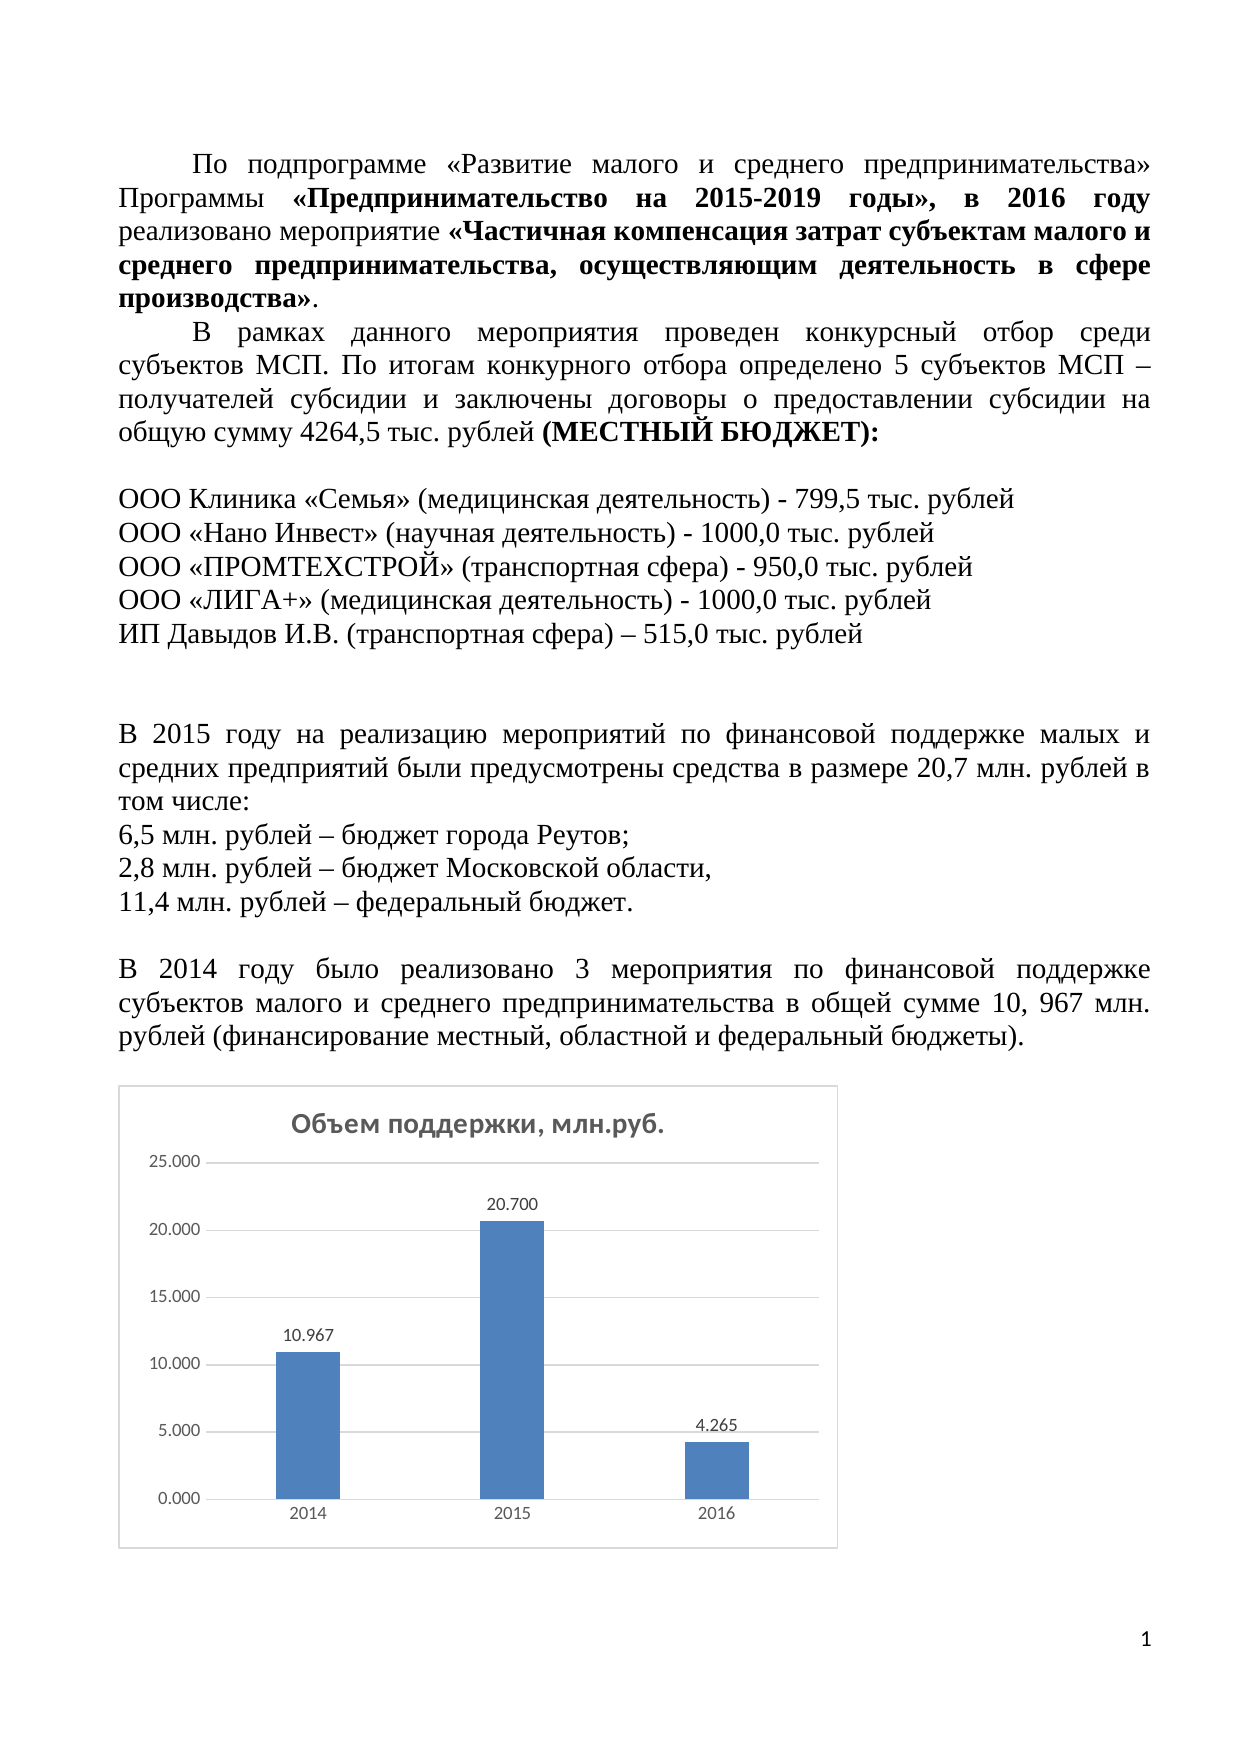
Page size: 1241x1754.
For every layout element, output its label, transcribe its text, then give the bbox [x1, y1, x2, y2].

list По подпрограмме «Развитие малого и среднего предпринимательства» Программы «Предпринимательство на 2015-2019 годы», в 2016 году реализовано мероприятие «Частичная компенсация затрат субъектам малого и среднего предпринимательства, осуществляющим деятельность в сфере производства». [118, 146, 1152, 314]
text ООО «Нано Инвест» (научная деятельность) - 1000,0 тыс. рублей [118, 515, 1152, 549]
text 6,5 млн. рублей – бюджет города Реутов; [118, 817, 1152, 851]
text ООО «ЛИГА+» (медицинская деятельность) - 1000,0 тыс. рублей [118, 582, 1152, 616]
text В 2015 году на реализацию мероприятий по финансовой поддержке малых и средних предприятий были предусмотрены средства в размере 20,7 млн. рублей в том числе: [118, 716, 1152, 817]
text ООО Клиника «Семья» (медицинская деятельность) - 799,5 тыс. рублей [118, 482, 1152, 515]
text В 2014 году было реализовано 3 мероприятия по финансовой поддержке субъектов малого и среднего предпринимательства в общей сумме 10, 967 млн. рублей (финансирование местный, областной и федеральный бюджеты). [118, 951, 1152, 1052]
text ИП Давыдов И.В. (транспортная сфера) – 515,0 тыс. рублей [118, 616, 1152, 649]
text ООО «ПРОМТЕХСТРОЙ» (транспортная сфера) - 950,0 тыс. рублей [118, 549, 1152, 582]
text 2,8 млн. рублей – бюджет Московской области, [118, 851, 1152, 884]
text 11,4 млн. рублей – федеральный бюджет. [118, 884, 1152, 918]
list В рамках данного мероприятия проведен конкурсный отбор среди субъектов МСП. По итогам конкурного отбора определено 5 субъектов МСП – получателей субсидии и заключены договоры о предоставлении субсидии на общую сумму 4264,5 тыс. рублей (МЕСТНЫЙ БЮДЖЕТ): [118, 314, 1152, 448]
